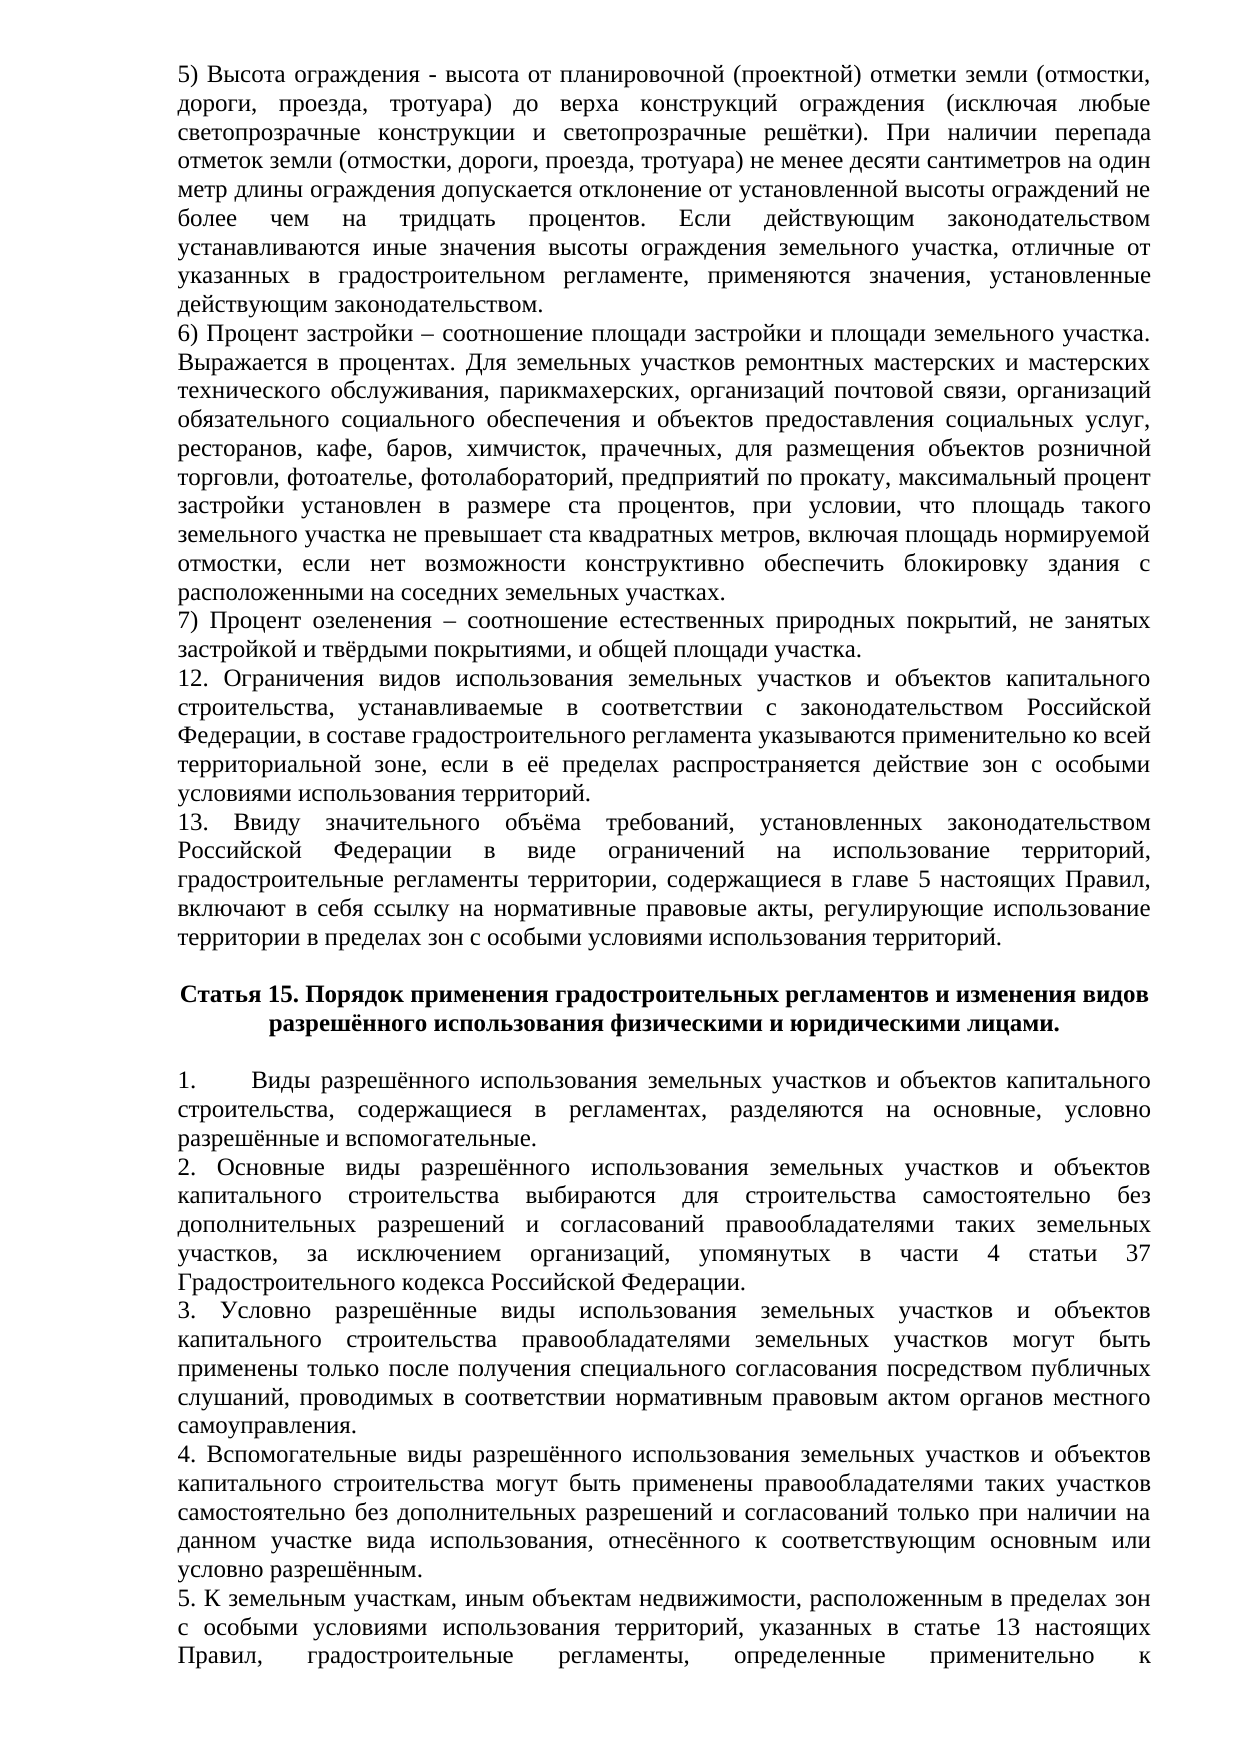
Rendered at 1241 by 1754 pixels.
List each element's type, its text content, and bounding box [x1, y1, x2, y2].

text Статья 15. Порядок применения градостроительных регламентов и изменения видов разрешённого использования физическими и юридическими лицами. [177, 979, 1152, 1037]
text 3. Условно разрешённые виды использования земельных участков и объектов капитального строительства правообладателями земельных участков могут быть применены только после получения специального согласования посредством публичных слушаний, проводимых в соответствии нормативным правовым актом органов местного самоуправления. [177, 1295, 1152, 1439]
text 12. Ограничения видов использования земельных участков и объектов капитального строительства, устанавливаемые в соответствии с законодательством Российской Федерации, в составе градостроительного регламента указываются применительно ко всей территориальной зоне, если в её пределах распространяется действие зон с особыми условиями использования территорий. [177, 663, 1152, 807]
list Виды разрешённого использования земельных участков и объектов капитального строительства, содержащиеся в регламентах, разделяются на основные, условно разрешённые и вспомогательные. [177, 1065, 1152, 1152]
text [177, 1583, 1152, 1669]
text 4. Вспомогательные виды разрешённого использования земельных участков и объектов капитального строительства могут быть применены правообладателями таких участков самостоятельно без дополнительных разрешений и согласований только при наличии на данном участке вида использования, отнесённого к соответствующим основным или условно разрешённым. [177, 1439, 1152, 1583]
text 7) Процент озеленения – соотношение естественных природных покрытий, не занятых застройкой и твёрдыми покрытиями, и общей площади участка. [177, 605, 1152, 663]
text 13. Ввиду значительного объёма требований, установленных законодательством Российской Федерации в виде ограничений на использование территорий, градостроительные регламенты территории, содержащиеся в главе 5 настоящих Правил, включают в себя ссылку на нормативные правовые акты, регулирующие использование территории в пределах зон с особыми условиями использования территорий. [177, 807, 1152, 950]
text 6) Процент застройки – соотношение площади застройки и площади земельного участка. Выражается в процентах. Для земельных участков ремонтных мастерских и мастерских технического обслуживания, парикмахерских, организаций почтовой связи, организаций обязательного социального обеспечения и объектов предоставления социальных услуг, ресторанов, кафе, баров, химчисток, прачечных, для размещения объектов розничной торговли, фотоателье, фотолабораторий, предприятий по прокату, максимальный процент застройки установлен в размере ста процентов, при условии, что площадь такого земельного участка не превышает ста квадратных метров, включая площадь нормируемой отмостки, если нет возможности конструктивно обеспечить блокировку здания с расположенными на соседних земельных участках. [177, 318, 1152, 605]
text 2. Основные виды разрешённого использования земельных участков и объектов капитального строительства выбираются для строительства самостоятельно без дополнительных разрешений и согласований правообладателями таких земельных участков, за исключением организаций, упомянутых в части 4 статьи 37 Градостроительного кодекса Российской Федерации. [177, 1152, 1152, 1295]
text 5) Высота ограждения - высота от планировочной (проектной) отметки земли (отмостки, дороги, проезда, тротуара) до верха конструкций ограждения (исключая любые светопрозрачные конструкции и светопрозрачные решётки). При наличии перепада отметок земли (отмостки, дороги, проезда, тротуара) не менее десяти сантиметров на один метр длины ограждения допускается отклонение от установленной высоты ограждений не более чем на тридцать процентов. Если действующим законодательством устанавливаются иные значения высоты ограждения земельного участка, отличные от указанных в градостроительном регламенте, применяются значения, установленные действующим законодательством. [177, 59, 1152, 318]
